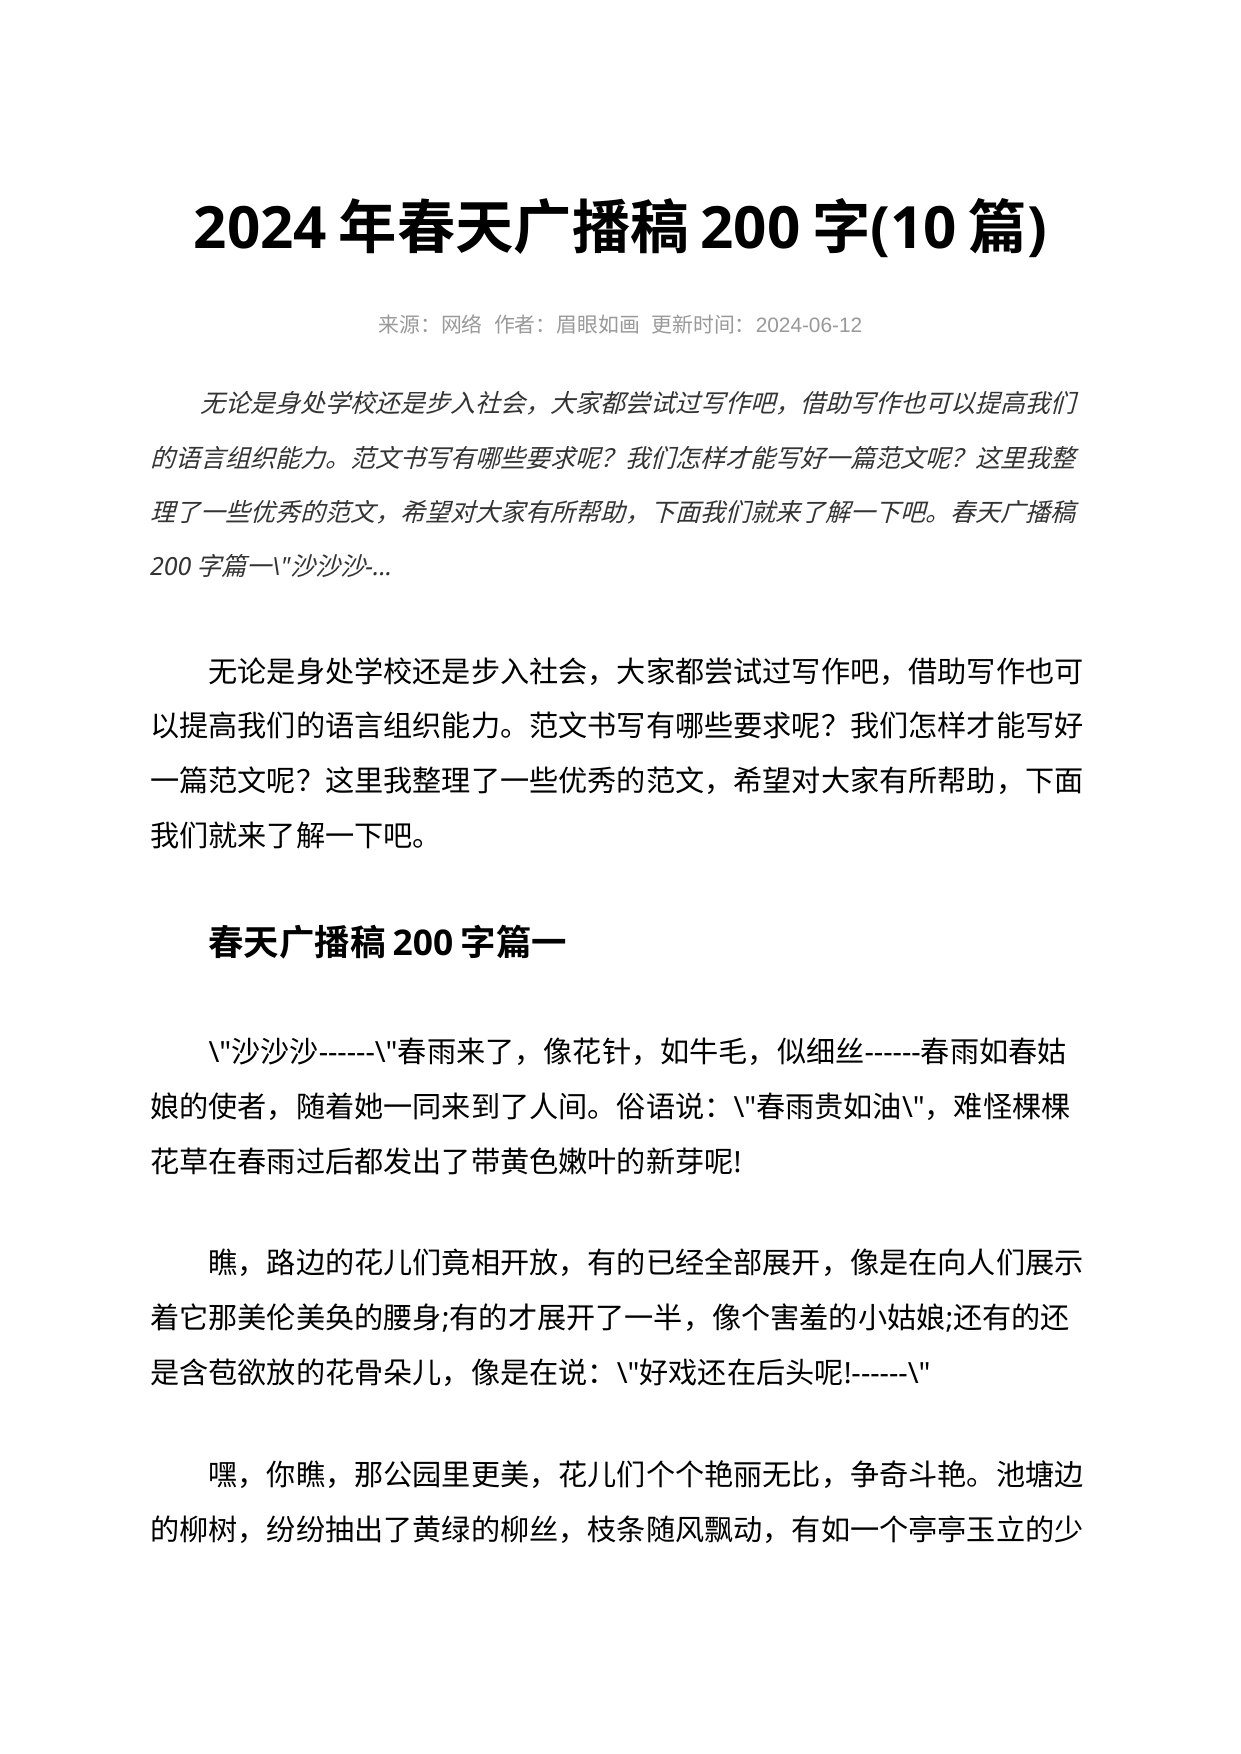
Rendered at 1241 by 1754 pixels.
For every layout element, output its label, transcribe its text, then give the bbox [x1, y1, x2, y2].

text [150, 1452, 1090, 1549]
text 春天广播稿200字篇一 [150, 914, 1090, 966]
subtitle 2024年春天广播稿200字(10篇) [150, 181, 1090, 266]
text 无论是身处学校还是步入社会，大家都尝试过写作吧，借助写作也可以提高我们的语言组织能力。范文书写有哪些要求呢？我们怎样才能写好一篇范文呢？这里我整理了一些优秀的范文，希望对大家有所帮助，下面我们就来了解一下吧。 [150, 648, 1090, 855]
text 来源：网络 作者：眉眼如画 更新时间：2024-06-12 [150, 313, 1090, 337]
text 无论是身处学校还是步入社会，大家都尝试过写作吧，借助写作也可以提高我们的语言组织能力。范文书写有哪些要求呢？我们怎样才能写好一篇范文呢？这里我整理了一些优秀的范文，希望对大家有所帮助，下面我们就来了解一下吧。春天广播稿200字篇一\"沙沙沙-... [150, 384, 1090, 583]
text 瞧，路边的花儿们竟相开放，有的已经全部展开，像是在向人们展示着它那美伦美奂的腰身;有的才展开了一半，像个害羞的小姑娘;还有的还是含苞欲放的花骨朵儿，像是在说：\"好戏还在后头呢!------\" [150, 1240, 1090, 1392]
text \"沙沙沙------\"春雨来了，像花针，如牛毛，似细丝------春雨如春姑娘的使者，随着她一同来到了人间。俗语说：\"春雨贵如油\"，难怪棵棵花草在春雨过后都发出了带黄色嫩叶的新芽呢! [150, 1028, 1090, 1181]
